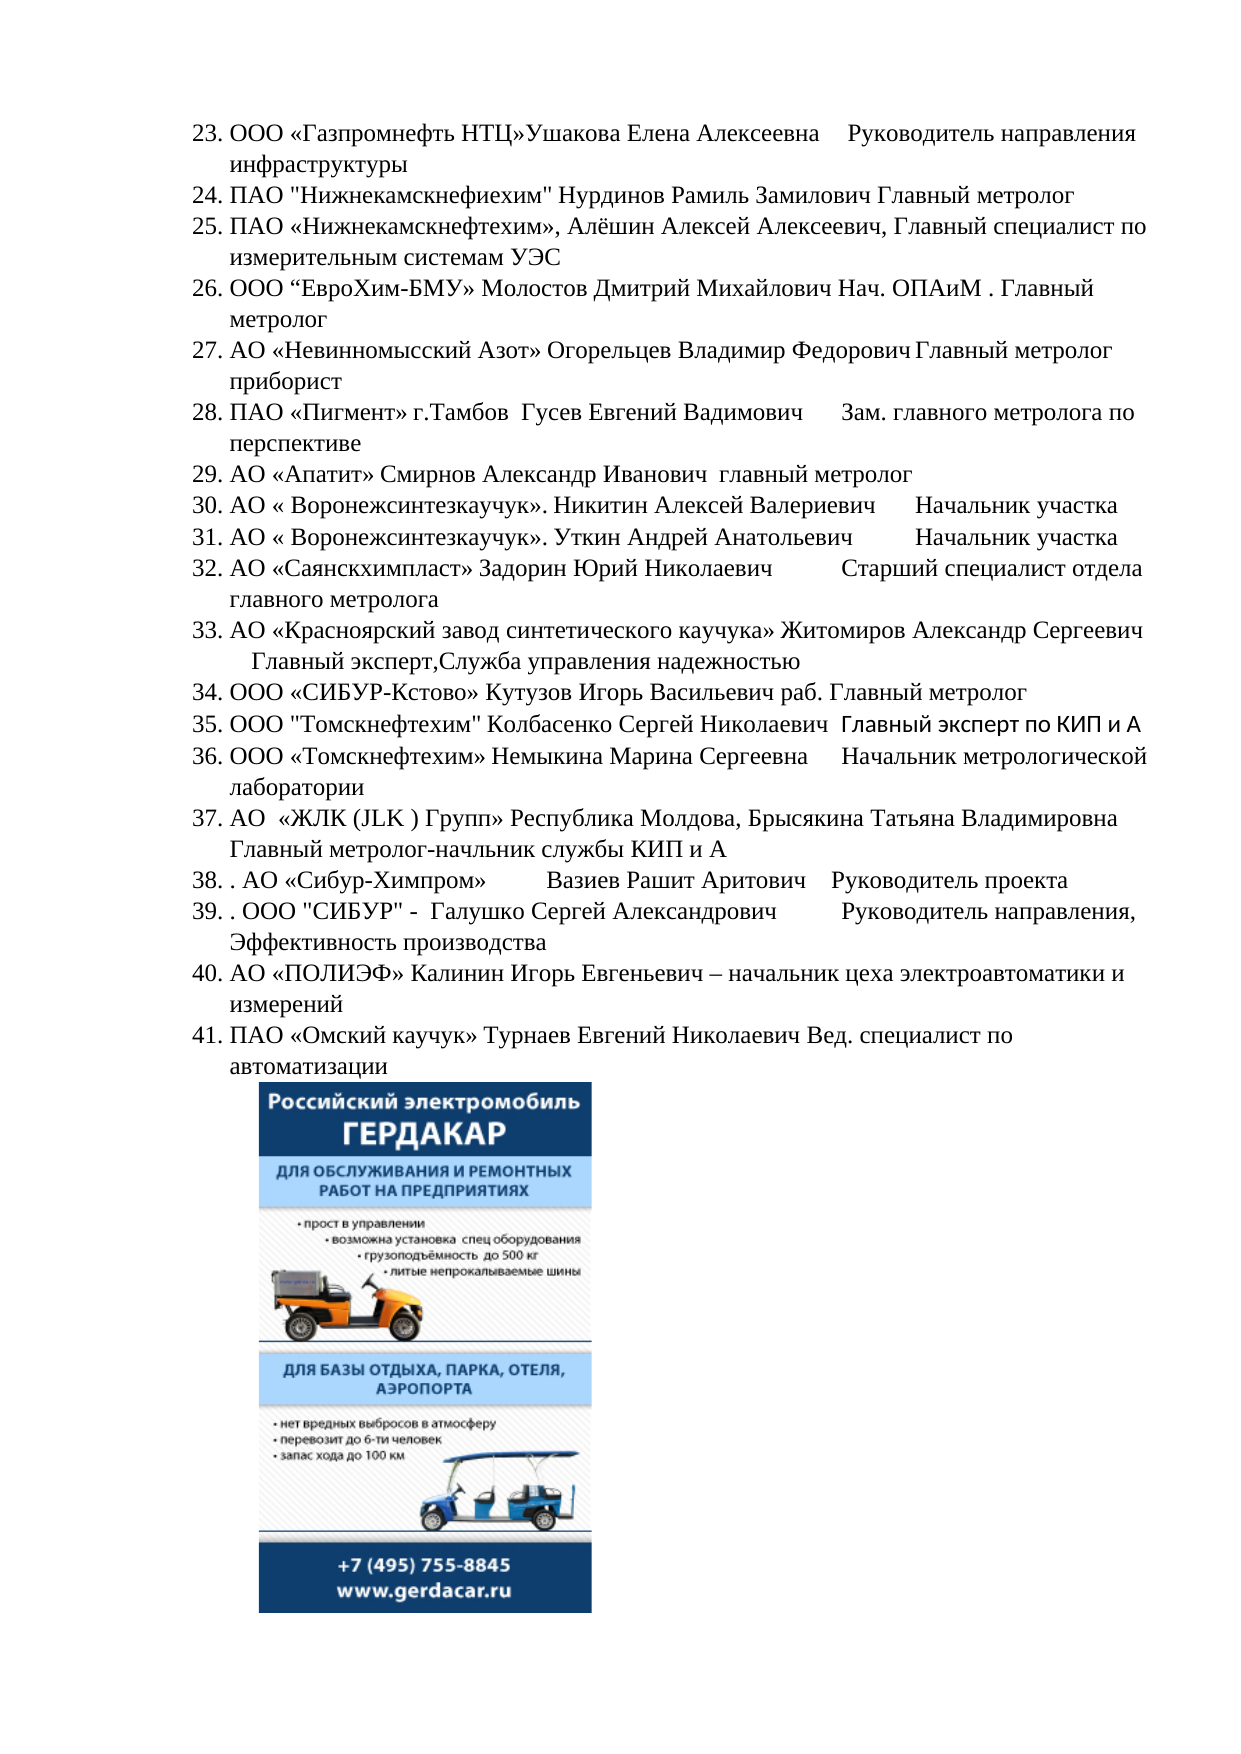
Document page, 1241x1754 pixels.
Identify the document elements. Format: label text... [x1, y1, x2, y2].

list АО «Невинномысский Азот» Огорельцев Владимир Федорович Главный метролог приборист [192, 335, 1152, 395]
list АО «ЖЛК (JLK ) Групп» Республика Молдова, Брысякина Татьяна Владимировна Главный метролог-начльник службы КИП и А [192, 803, 1152, 863]
list АО «ПОЛИЭФ» Калинин Игорь Евгеньевич – начальник цеха электроавтоматики и измерений [192, 958, 1152, 1018]
list ПАО «Пигмент» г.Тамбов Гусев Евгений Вадимович Зам. главного метролога по перспективе [192, 397, 1152, 457]
list ПАО «Нижнекамскнефтехим», Алёшин Алексей Алексеевич, Главный специалист по измерительным системам УЭС [192, 211, 1152, 271]
list ООО «Газпромнефть НТЦ»Ушакова Елена Алексеевна Руководитель направления инфраструктуры [192, 118, 1152, 178]
picture [258, 1082, 592, 1613]
list АО « Воронежсинтезкаучук». Никитин Алексей Валериевич Начальник участка [192, 491, 1152, 519]
list АО « Воронежсинтезкаучук». Уткин Андрей Анатольевич Начальник участка [192, 522, 1152, 550]
list ПАО «Омский каучук» Турнаев Евгений Николаевич Вед. специалист по автоматизации [192, 1020, 1152, 1080]
list . ООО "СИБУР" - Галушко Сергей Александрович Руководитель направления, Эффективность производства [192, 896, 1152, 956]
list ООО «СИБУР-Кстово» Кутузов Игорь Васильевич раб. Главный метролог [192, 677, 1152, 706]
list ПАО "Нижнекамскнефиехим" Нурдинов Рамиль Замилович Главный метролог [192, 180, 1152, 209]
list АО «Саянскхимпласт» Задорин Юрий Николаевич Старший специалист отдела главного метролога [192, 553, 1152, 612]
list АО «Красноярский завод синтетического каучука» Житомиров Александр Сергеевич Главный эксперт,Служба управления надежностью [192, 615, 1152, 674]
list АО «Апатит» Смирнов Александр Иванович главный метролог [192, 459, 1152, 488]
list ООО “ЕвроХим-БМУ» Молостов Дмитрий Михайлович Нач. ОПАиМ . Главный метролог [192, 273, 1152, 333]
list ООО "Томскнефтехим" Колбасенко Сергей Николаевич Главный эксперт по КИП и А [192, 708, 1152, 738]
list ООО «Томскнефтехим» Немыкина Марина Сергеевна Начальник метрологической лаборатории [192, 741, 1152, 801]
list . АО «Сибур-Химпром» Вазиев Рашит Аритович Руководитель проекта [192, 865, 1152, 894]
